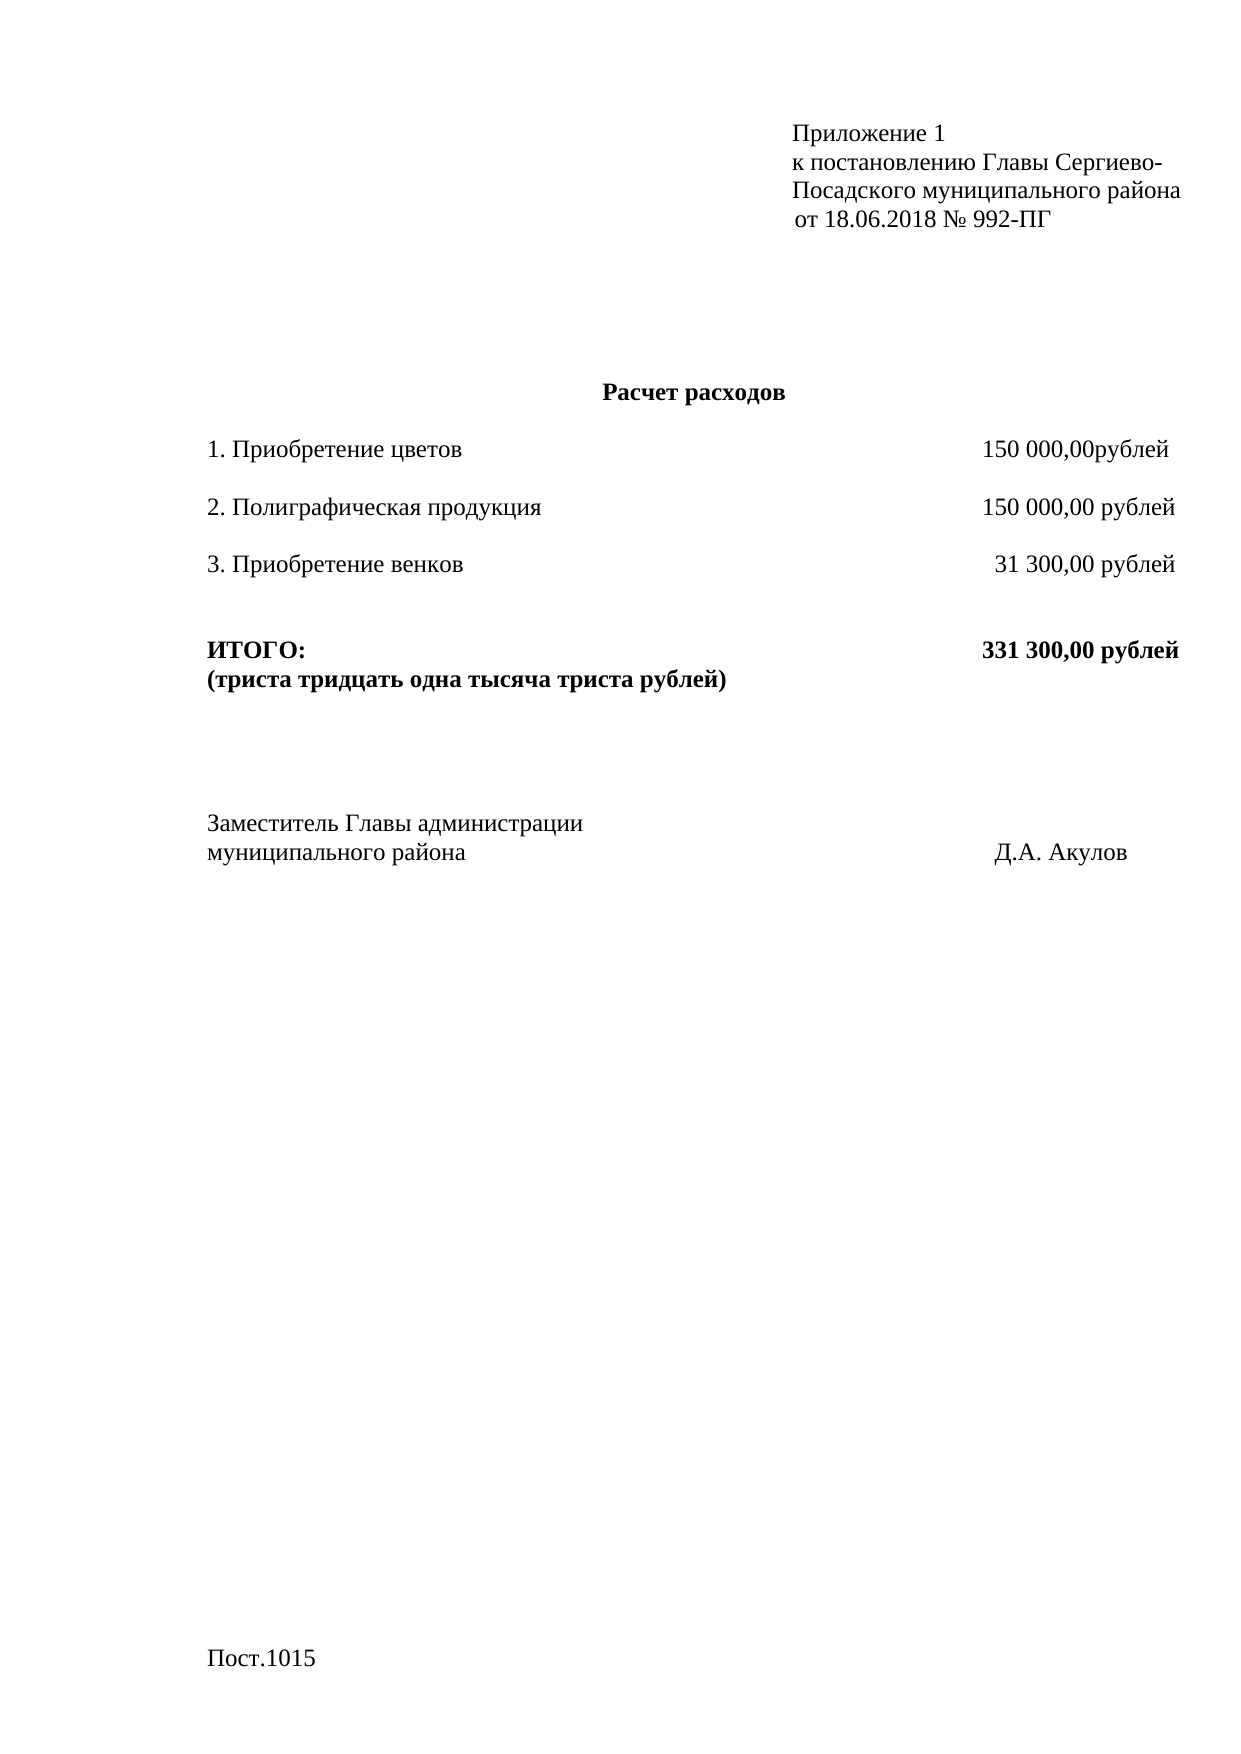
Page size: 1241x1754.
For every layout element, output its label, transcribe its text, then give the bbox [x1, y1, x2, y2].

text 1. Приобретение цветов 150 000,00рублей [207, 434, 1181, 463]
text 3. Приобретение венков 31 300,00 рублей [207, 549, 1181, 578]
text Заместитель Главы администрации [207, 808, 1181, 837]
text от 18.06.2018 № 992-ПГ [732, 204, 1181, 233]
text ИТОГО: 331 300,00 рублей [207, 636, 1181, 664]
text Приложение 1 [649, 118, 1181, 147]
text Расчет расходов [207, 377, 1181, 406]
text 2. Полиграфическая продукция 150 000,00 рублей [207, 492, 1181, 521]
text (триста тридцать одна тысяча триста рублей) [207, 664, 1181, 693]
text Посадского муниципального района [723, 176, 1181, 204]
text муниципального района Д.А. Акулов [207, 837, 1181, 866]
text к постановлению Главы Сергиево- [649, 147, 1181, 176]
